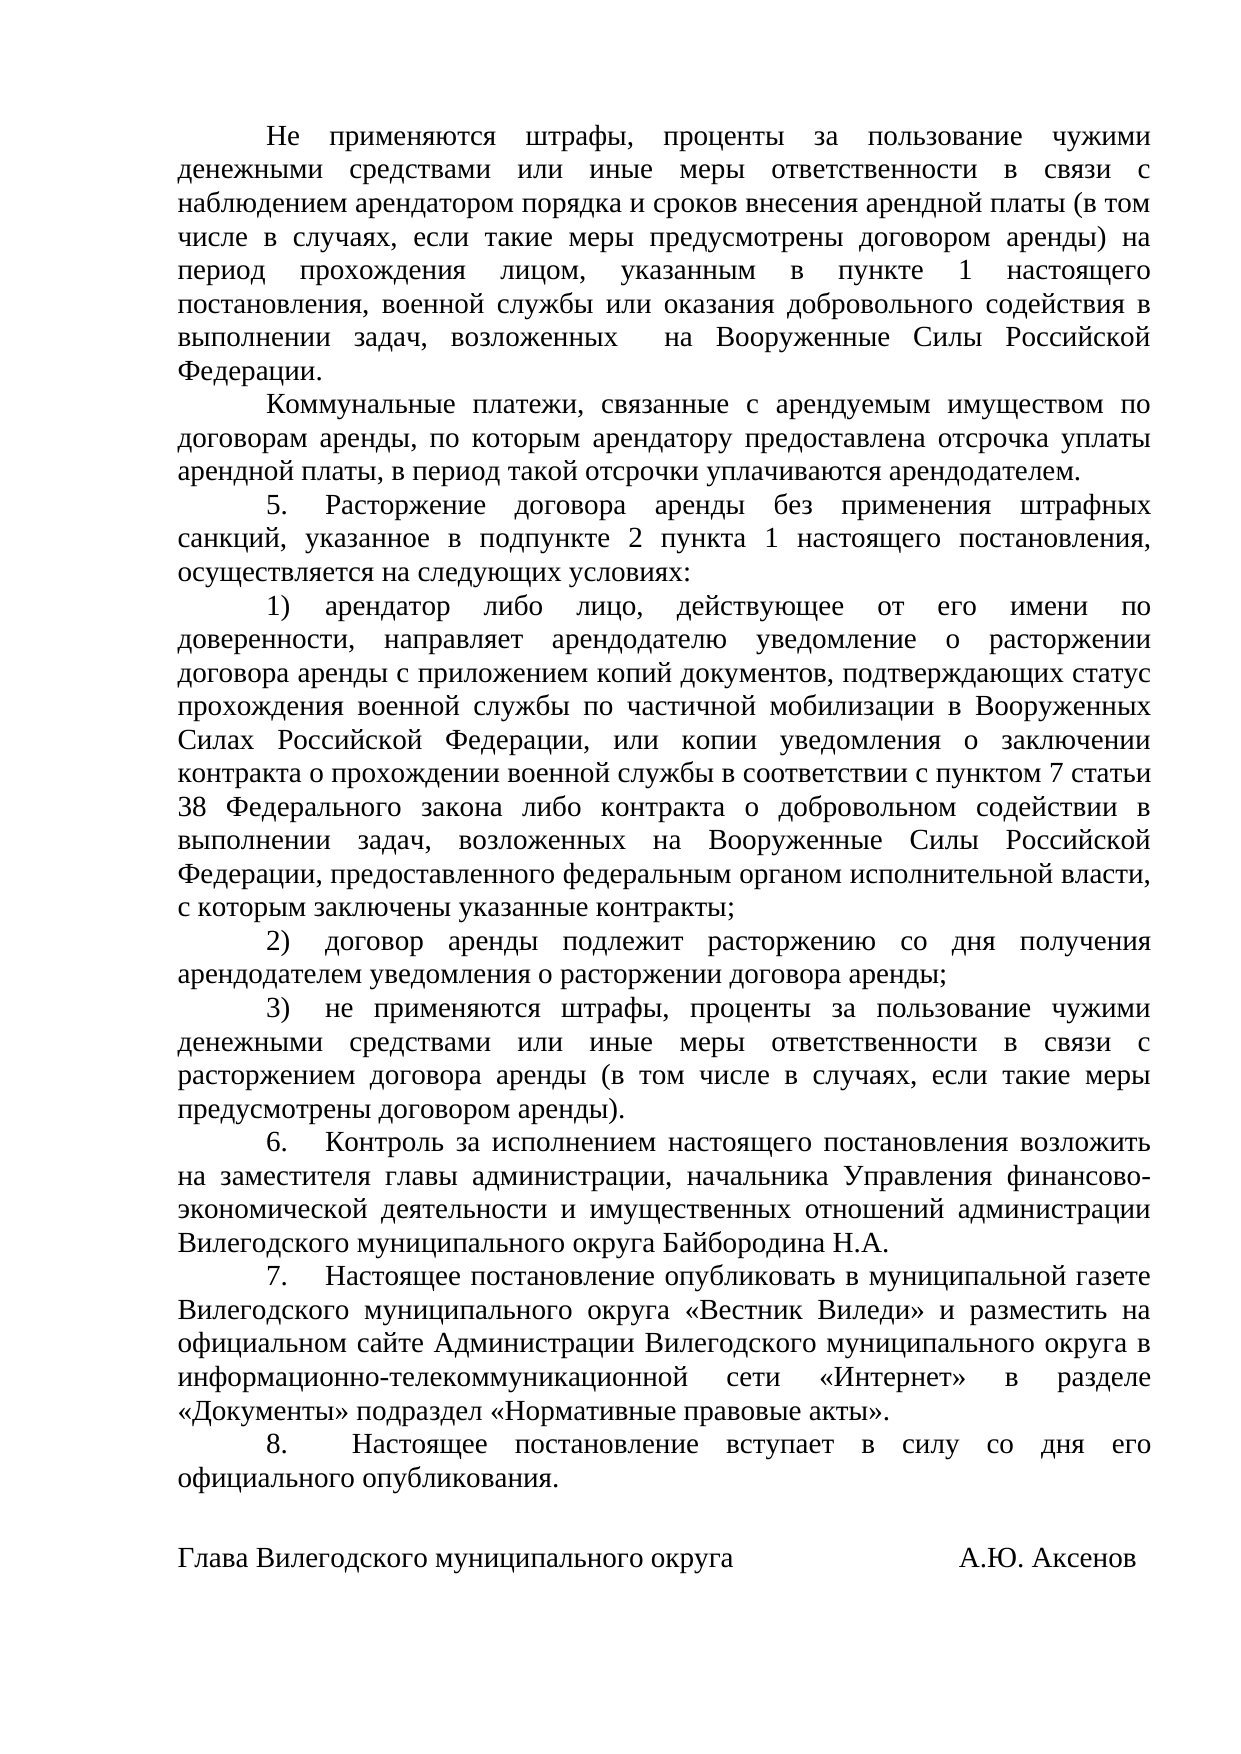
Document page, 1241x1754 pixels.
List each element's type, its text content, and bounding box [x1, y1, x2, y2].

list не применяются штрафы, проценты за пользование чужими денежными средствами или иные меры ответственности в связи с расторжением договора аренды (в том числе в случаях, если такие меры предусмотрены договором аренды). [177, 990, 1152, 1124]
list договор аренды подлежит расторжению со дня получения арендодателем уведомления о расторжении договора аренды; [177, 923, 1152, 990]
list Настоящее постановление опубликовать в муниципальной газете Вилегодского муниципального округа «Вестник Виледи» и разместить на официальном сайте Администрации Вилегодского муниципального округа в информационно-телекоммуникационной сети «Интернет» в разделе «Документы» подраздел «Нормативные правовые акты». [177, 1258, 1152, 1426]
text Глава Вилегодского муниципального округа А.Ю. Аксенов [177, 1540, 1152, 1574]
list Не применяются штрафы, проценты за пользование чужими денежными средствами или иные меры ответственности в связи с наблюдением арендатором порядка и сроков внесения арендной платы (в том числе в случаях, если такие меры предусмотрены договором аренды) на период прохождения лицом, указанным в пункте 1 настоящего постановления, военной службы или оказания добровольного содействия в выполнении задач, возложенных на Вооруженные Силы Российской Федерации. [177, 118, 1152, 386]
list арендатор либо лицо, действующее от его имени по доверенности, направляет арендодателю уведомление о расторжении договора аренды с приложением копий документов, подтверждающих статус прохождения военной службы по частичной мобилизации в Вооруженных Силах Российской Федерации, или копии уведомления о заключении контракта о прохождении военной службы в соответствии с пунктом 7 статьи 38 Федерального закона либо контракта о добровольном содействии в выполнении задач, возложенных на Вооруженные Силы Российской Федерации, предоставленного федеральным органом исполнительной власти, с которым заключены указанные контракты; [177, 588, 1152, 923]
list Расторжение договора аренды без применения штрафных санкций, указанное в подпункте 2 пункта 1 настоящего постановления, осуществляется на следующих условиях: [177, 487, 1152, 588]
list Контроль за исполнением настоящего постановления возложить на заместителя главы администрации, начальника Управления финансово-экономической деятельности и имущественных отношений администрации Вилегодского муниципального округа Байбородина Н.А. [177, 1124, 1152, 1258]
list Коммунальные платежи, связанные с арендуемым имуществом по договорам аренды, по которым арендатору предоставлена отсрочка уплаты арендной платы, в период такой отсрочки уплачиваются арендодателем. [177, 386, 1152, 487]
list Настоящее постановление вступает в силу со дня его официального опубликования. [177, 1426, 1152, 1493]
